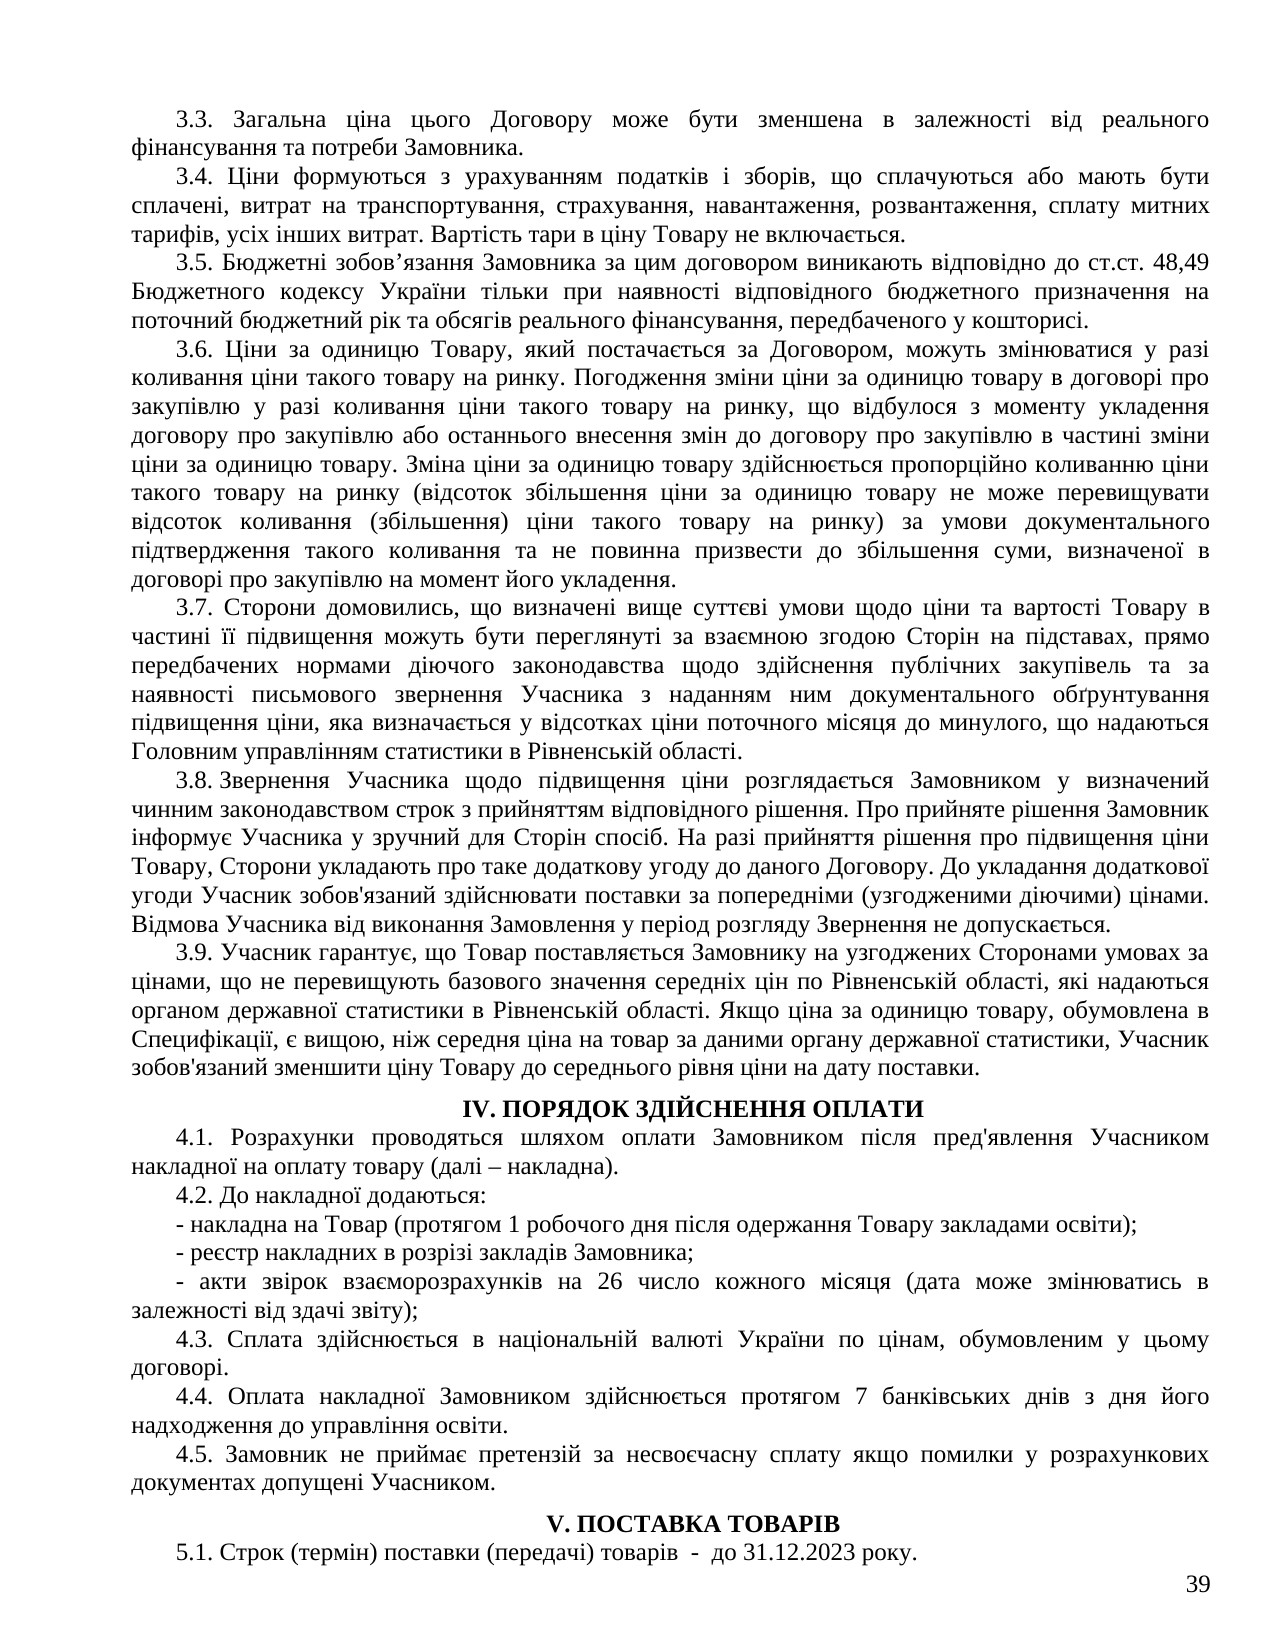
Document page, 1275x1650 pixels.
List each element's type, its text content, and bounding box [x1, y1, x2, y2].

text 4.2. До накладної додаються: [131, 1180, 1211, 1209]
text 4.3. Сплата здійснюється в національній валюті України по цінам, обумовленим у цьому договорі. [131, 1324, 1211, 1381]
text 3.7. Сторони домовились, що визначені вище суттєві умови щодо ціни та вартості Товару в частині її підвищення можуть бути переглянуті за взаємною згодою Сторін на підставах, прямо передбачених нормами діючого законодавства щодо здійснення публічних закупівель та за наявності письмового звернення Учасника з наданням ним документального обґрунтування підвищення ціни, яка визначається у відсотках ціни поточного місяця до минулого, що надаються Головним управлінням статистики в Рівненській області. [131, 592, 1211, 765]
text - акти звірок взаєморозрахунків на 26 число кожного місяця (дата може змінюватись в залежності від здачі звіту); [131, 1266, 1211, 1324]
text 4.1. Розрахунки проводяться шляхом оплати Замовником після пред'явлення Учасником накладної на оплату товару (далі – накладна). [131, 1122, 1211, 1180]
text 4.5. Замовник не приймає претензій за несвоєчасну сплату якщо помилки у розрахункових документах допущені Учасником. [131, 1439, 1211, 1496]
text - накладна на Товар (протягом 1 робочого дня після одержання Товару закладами освіти); [131, 1209, 1211, 1237]
text 3.6. Ціни за одиницю Товару, який постачається за Договором, можуть змінюватися у разі коливання ціни такого товару на ринку. Погодження зміни ціни за одиницю товару в договорі про закупівлю у разі коливання ціни такого товару на ринку, що відбулося з моменту укладення договору про закупівлю або останнього внесення змін до договору про закупівлю в частині зміни ціни за одиницю товару. Зміна ціни за одиницю товару здійснюється пропорційно коливанню ціни такого товару на ринку (відсоток збільшення ціни за одиницю товару не може перевищувати відсоток коливання (збільшення) ціни такого товару на ринку) за умови документального підтвердження такого коливання та не повинна призвести до збільшення суми, визначеної в договорі про закупівлю на момент його укладення. [131, 334, 1211, 592]
text 4.4. Оплата накладної Замовником здійснюється протягом 7 банківських днів з дня його надходження до управління освіти. [131, 1381, 1211, 1439]
text V. ПОСТАВКА ТОВАРІВ [131, 1509, 1211, 1537]
text 3.8. Звернення Учасника щодо підвищення ціни розглядається Замовником у визначений чинним законодавством строк з прийняттям відповідного рішення. Про прийняте рішення Замовник інформує Учасника у зручний для Сторін спосіб. На разі прийняття рішення про підвищення ціни Товару, Сторони укладають про таке додаткову угоду до даного Договору. До укладання додаткової угоди Учасник зобов'язаний здійснювати поставки за попередніми (узгодженими діючими) цінами. Відмова Учасника від виконання Замовлення у період розгляду Звернення не допускається. [131, 765, 1211, 937]
text 5.1. Строк (термін) поставки (передачі) товарів - до 31.12.2023 року. [131, 1537, 1211, 1566]
text 3.3. Загальна ціна цього Договору може бути зменшена в залежності від реального фінансування та потреби Замовника. [131, 104, 1211, 161]
text 3.9. Учасник гарантує, що Товар поставляється Замовнику на узгоджених Сторонами умовах за цінами, що не перевищують базового значення середніх цін по Рівненській області, які надаються органом державної статистики в Рівненській області. Якщо ціна за одиницю товару, обумовлена в Специфікації, є вищою, ніж середня ціна на товар за даними органу державної статистики, Учасник зобов'язаний зменшити ціну Товару до середнього рівня ціни на дату поставки. [131, 937, 1211, 1081]
text 3.4. Ціни формуються з урахуванням податків і зборів, що сплачуються або мають бути сплачені, витрат на транспортування, страхування, навантаження, розвантаження, сплату митних тарифів, усіх інших витрат. Вартість тари в ціну Товару не включається. [131, 161, 1211, 247]
text - реєстр накладних в розрізі закладів Замовника; [131, 1237, 1211, 1266]
text IV. ПОРЯДОК ЗДІЙСНЕННЯ ОПЛАТИ [131, 1094, 1211, 1122]
text 3.5. Бюджетні зобов’язання Замовника за цим договором виникають відповідно до ст.ст. 48,49 Бюджетного кодексу України тільки при наявності відповідного бюджетного призначення на поточний бюджетний рік та обсягів реального фінансування, передбаченого у кошторисі. [131, 247, 1211, 334]
